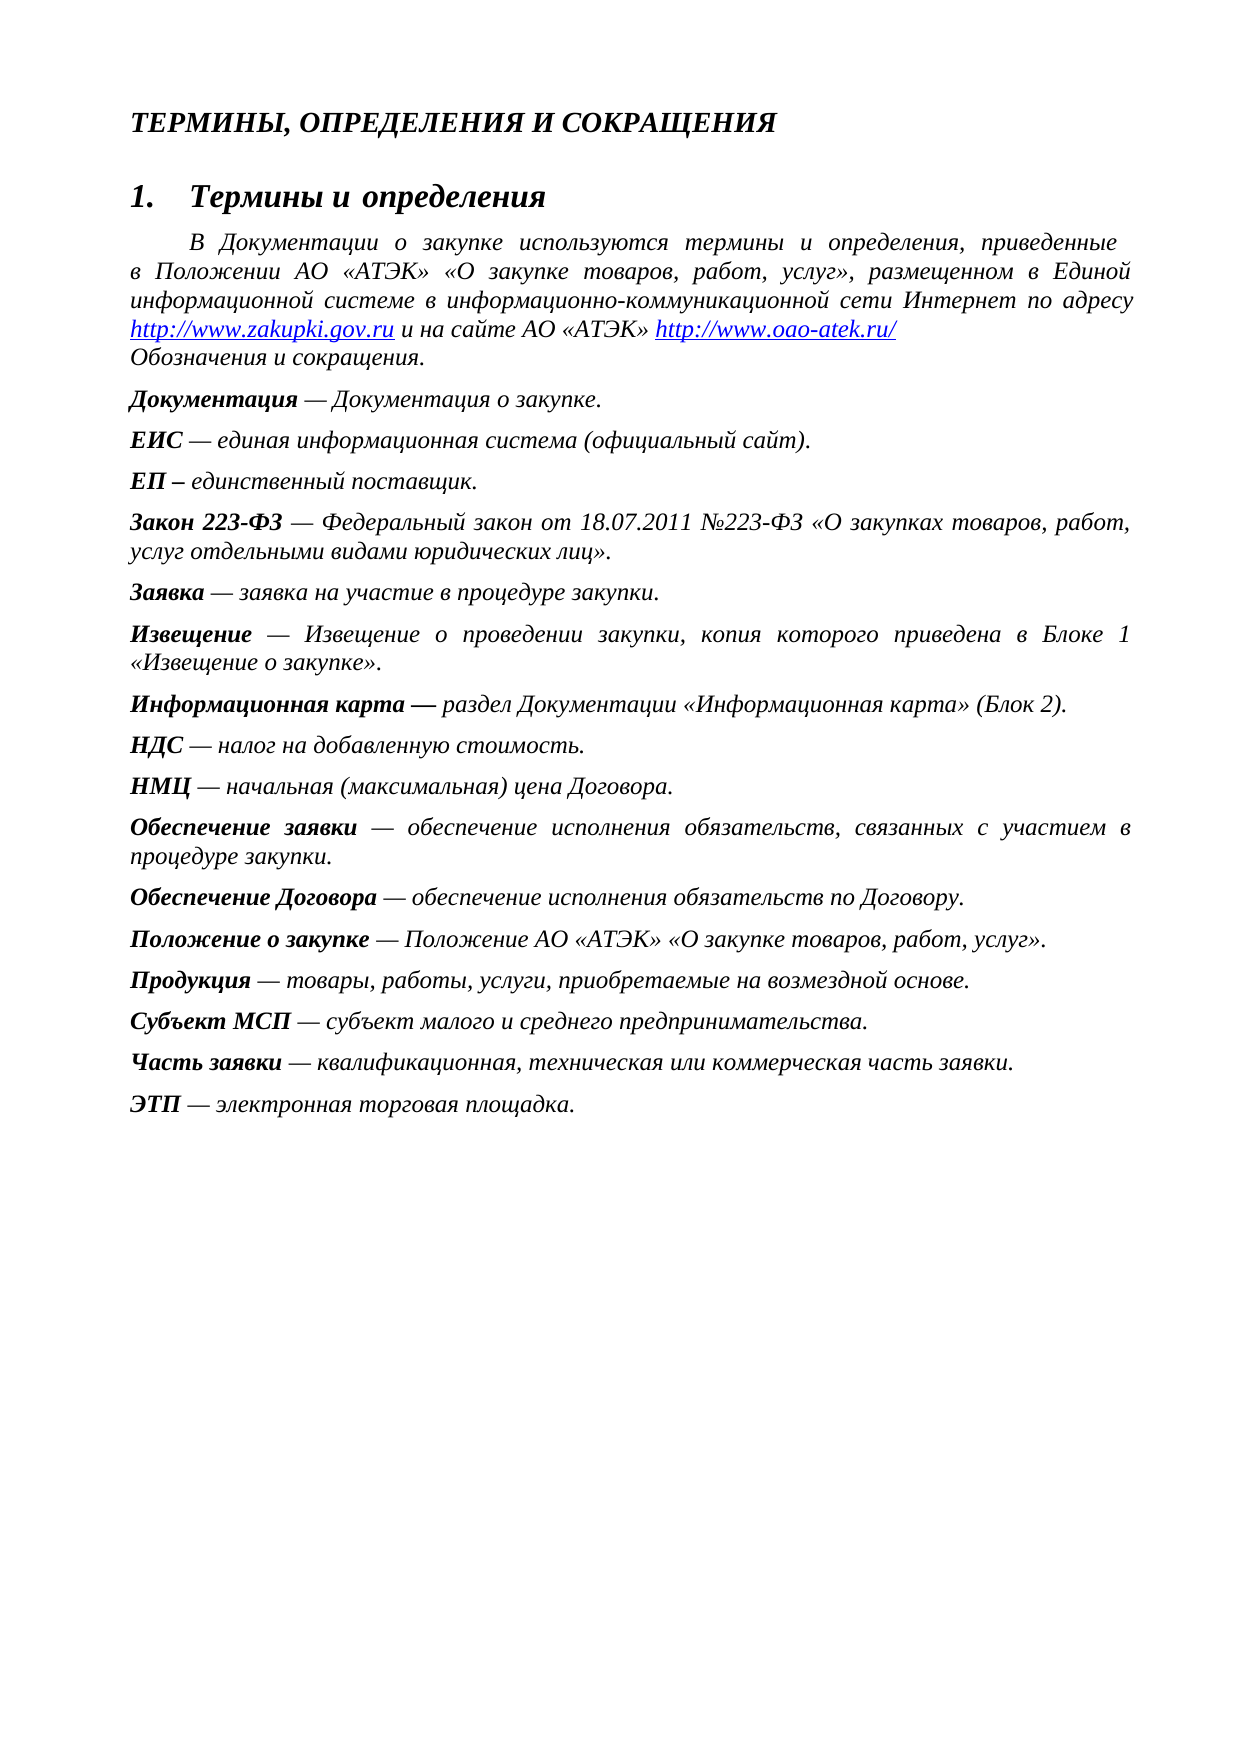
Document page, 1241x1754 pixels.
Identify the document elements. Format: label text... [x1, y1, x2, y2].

text ЕП – единственный поставщик. [130, 466, 1134, 495]
text НДС — налог на добавленную стоимость. [130, 730, 1134, 759]
text НМЦ — начальная (максимальная) цена Договора. [130, 771, 1134, 800]
text Документация — Документация о закупке. [130, 384, 1134, 412]
text Часть заявки — квалификационная, техническая или коммерческая часть заявки. [130, 1047, 1134, 1076]
text ЭТП — электронная торговая площадка. [130, 1089, 1134, 1117]
text Обеспечение Договора — обеспечение исполнения обязательств по Договору. [130, 882, 1134, 911]
text ЕИС — единая информационная система (официальный сайт). [130, 425, 1134, 454]
text Субъект МСП — субъект малого и среднего предпринимательства. [130, 1006, 1134, 1035]
text В Документации о закупке используются термины и определения, приведенные в Положении АО «АТЭК» «О закупке товаров, работ, услуг», размещенном в Единой информационной системе в информационно-коммуникационной сети Интернет по адресу http://www.zakupki.gov.ru и на сайте АО «АТЭК» http://www.oao-atek.ru/ [130, 227, 1134, 342]
text Заявка — заявка на участие в процедуре закупки. [130, 577, 1134, 606]
text Продукция — товары, работы, услуги, приобретаемые на возмездной основе. [130, 965, 1134, 994]
text Термины, определения и сокращения [130, 106, 1134, 139]
text Извещение — Извещение о проведении закупки, копия которого приведена в Блоке 1 «Извещение о закупке». [130, 619, 1134, 676]
subtitle Термины и определения [130, 177, 1134, 215]
text Обозначения и сокращения. [130, 342, 1134, 371]
text Закон 223-ФЗ — Федеральный закон от 18.07.2011 №223-ФЗ «О закупках товаров, работ, услуг отдельными видами юридических лиц». [130, 507, 1134, 565]
text Информационная карта — раздел Документации «Информационная карта» (Блок 2). [130, 689, 1134, 717]
text Обеспечение заявки — обеспечение исполнения обязательств, связанных с участием в процедуре закупки. [130, 812, 1134, 870]
text Положение о закупке — Положение АО «АТЭК» «О закупке товаров, работ, услуг». [130, 924, 1134, 952]
